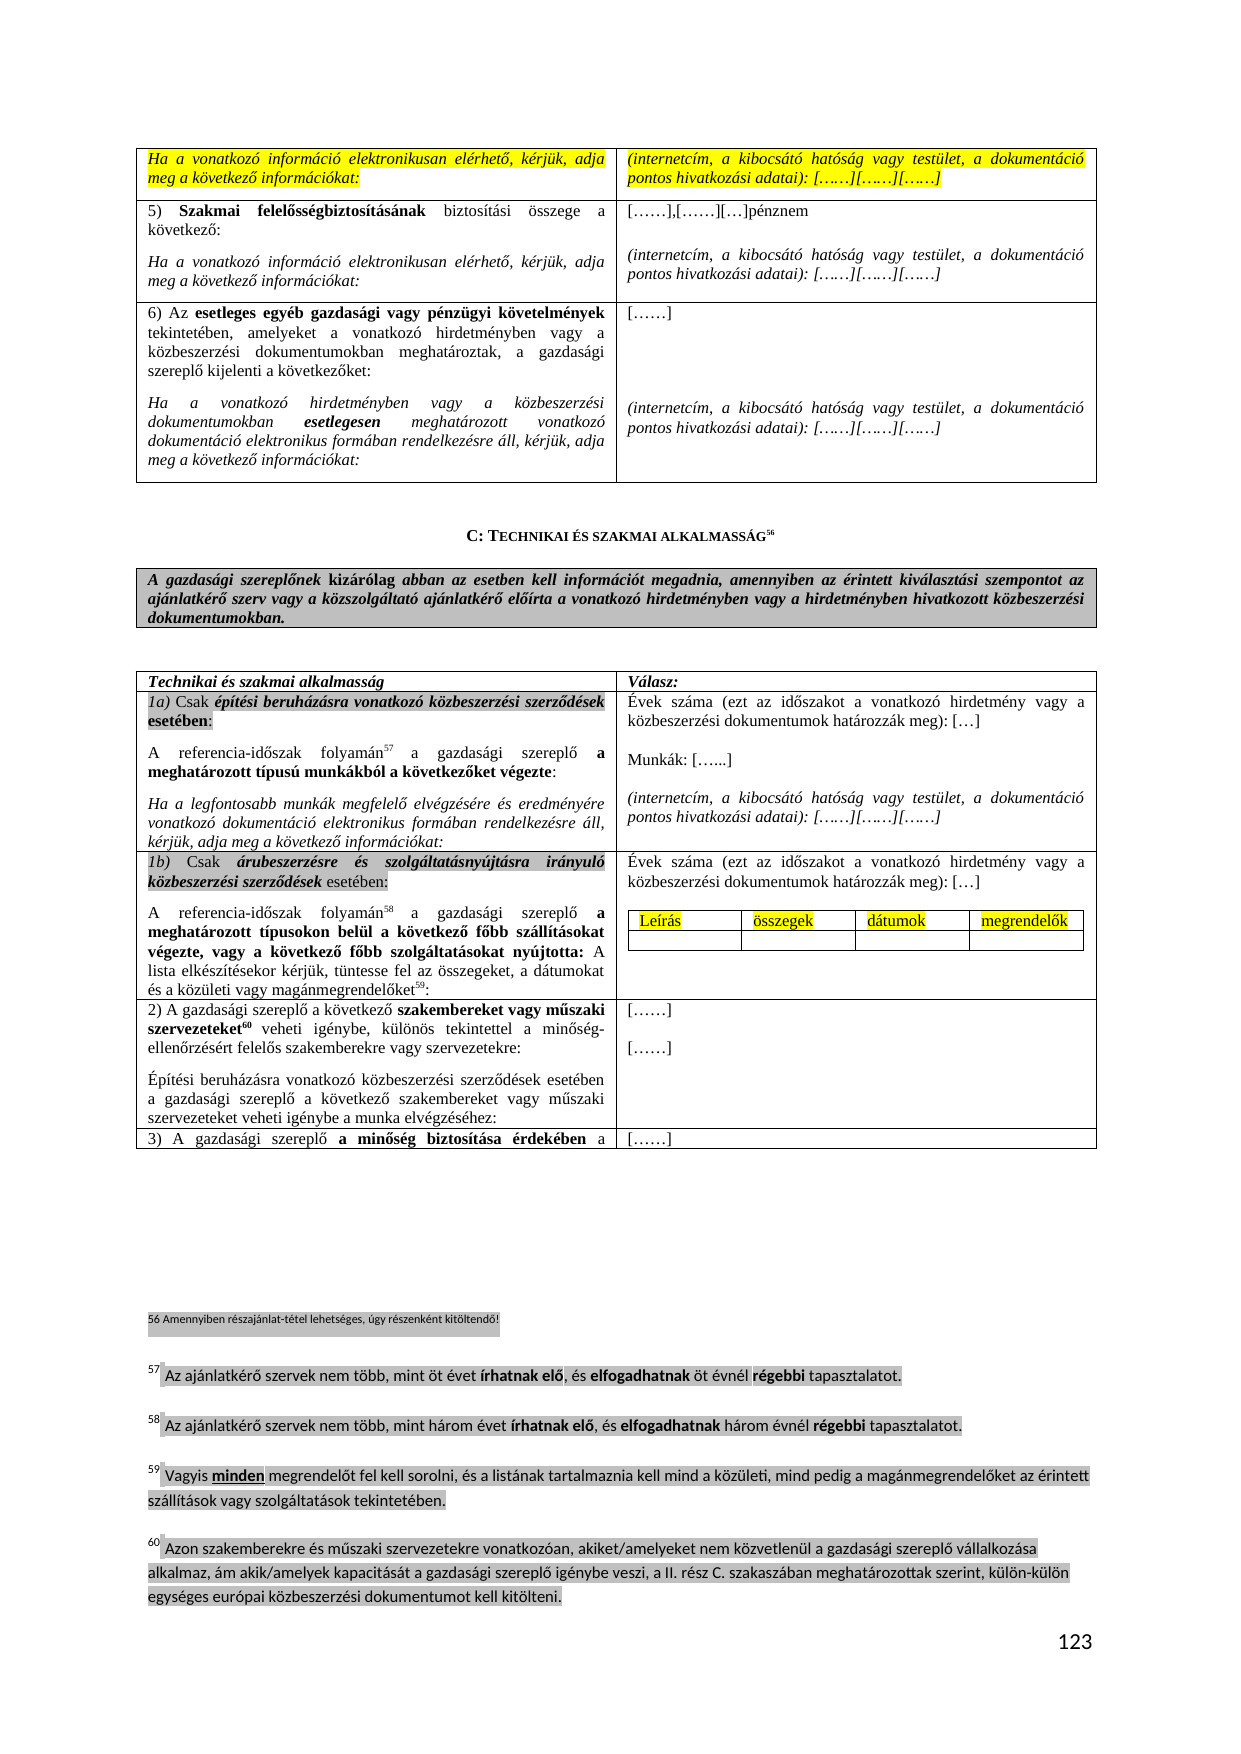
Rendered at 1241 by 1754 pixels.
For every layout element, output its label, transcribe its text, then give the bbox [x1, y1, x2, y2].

table_cell [……],[……][…]pénznem (internetcím, a kibocsátó hatóság vagy testület, a dokumentáció pontos hivatkozási adatai): [……][……][……] [617, 201, 1096, 302]
table_cell [……] [……] [617, 1000, 1096, 1127]
table_cell 6) Az esetleges egyéb gazdasági vagy pénzügyi követelmények tekintetében, amelyeket a vonatkozó hirdetményben vagy a közbeszerzési dokumentumokban meghatároztak, a gazdasági szereplő kijelenti a következőket: Ha a vonatkozó hirdetményben vagy a közbeszerzési dokumentumokban esetlegesen meghatározott vonatkozó dokumentáció elektronikus formában rendelkezésre áll, kérjük, adja meg a következő információkat: [137, 303, 616, 482]
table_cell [617, 149, 1096, 199]
table_cell Évek száma (ezt az időszakot a vonatkozó hirdetmény vagy a közbeszerzési dokumentumok határozzák meg): […] [617, 852, 1096, 999]
table_header Technikai és szakmai alkalmasság [137, 672, 616, 691]
table_cell 5) Szakmai felelősségbiztosításának biztosítási összege a következő: Ha a vonatkozó információ elektronikusan elérhető, kérjük, adja meg a következő információkat: [137, 201, 616, 302]
text C: TECHNIKAI ÉS SZAKMAI ALKALMASSÁG [148, 526, 1092, 545]
table_cell 1b) Csak árubeszerzésre és szolgáltatásnyújtásra irányuló közbeszerzési szerződések esetében: A referencia-időszak folyamán a gazdasági szereplő a meghatározott típusokon belül a következő főbb szállításokat végezte, vagy a következő főbb szolgáltatásokat nyújtotta: A lista elkészítésekor kérjük, tüntesse fel az összegeket, a dátumokat és a közületi vagy magánmegrendelőket: [137, 852, 616, 999]
table_header Válasz: [617, 672, 1096, 691]
table_cell Évek száma (ezt az időszakot a vonatkozó hirdetmény vagy a közbeszerzési dokumentumok határozzák meg): […] Munkák: […...] (internetcím, a kibocsátó hatóság vagy testület, a dokumentáció pontos hivatkozási adatai): [……][……][……] [617, 692, 1096, 851]
table_header A gazdasági szereplőnek kizárólag abban az esetben kell információt megadnia, amennyiben az érintett kiválasztási szempontot az ajánlatkérő szerv vagy a közszolgáltató ajánlatkérő előírta a vonatkozó hirdetményben vagy a hirdetményben hivatkozott közbeszerzési dokumentumokban. [137, 569, 1096, 627]
table_cell 1a) Csak építési beruházásra vonatkozó közbeszerzési szerződések esetében: A referencia-időszak folyamán a gazdasági szereplő a meghatározott típusú munkákból a következőket végezte: Ha a legfontosabb munkák megfelelő elvégzésére és eredményére vonatkozó dokumentáció elektronikus formában rendelkezésre áll, kérjük, adja meg a következő információkat: [137, 692, 616, 851]
table_cell [……] (internetcím, a kibocsátó hatóság vagy testület, a dokumentáció pontos hivatkozási adatai): [……][……][……] [617, 303, 1096, 482]
table_cell [……] [617, 1129, 1096, 1148]
table_cell 2) A gazdasági szereplő a következő szakembereket vagy műszaki szervezeteket veheti igénybe, különös tekintettel a minőség-ellenőrzésért felelős szakemberekre vagy szervezetekre: Építési beruházásra vonatkozó közbeszerzési szerződések esetében a gazdasági szereplő a következő szakembereket vagy műszaki szervezeteket veheti igénybe a munka elvégzéséhez: [137, 1000, 616, 1127]
